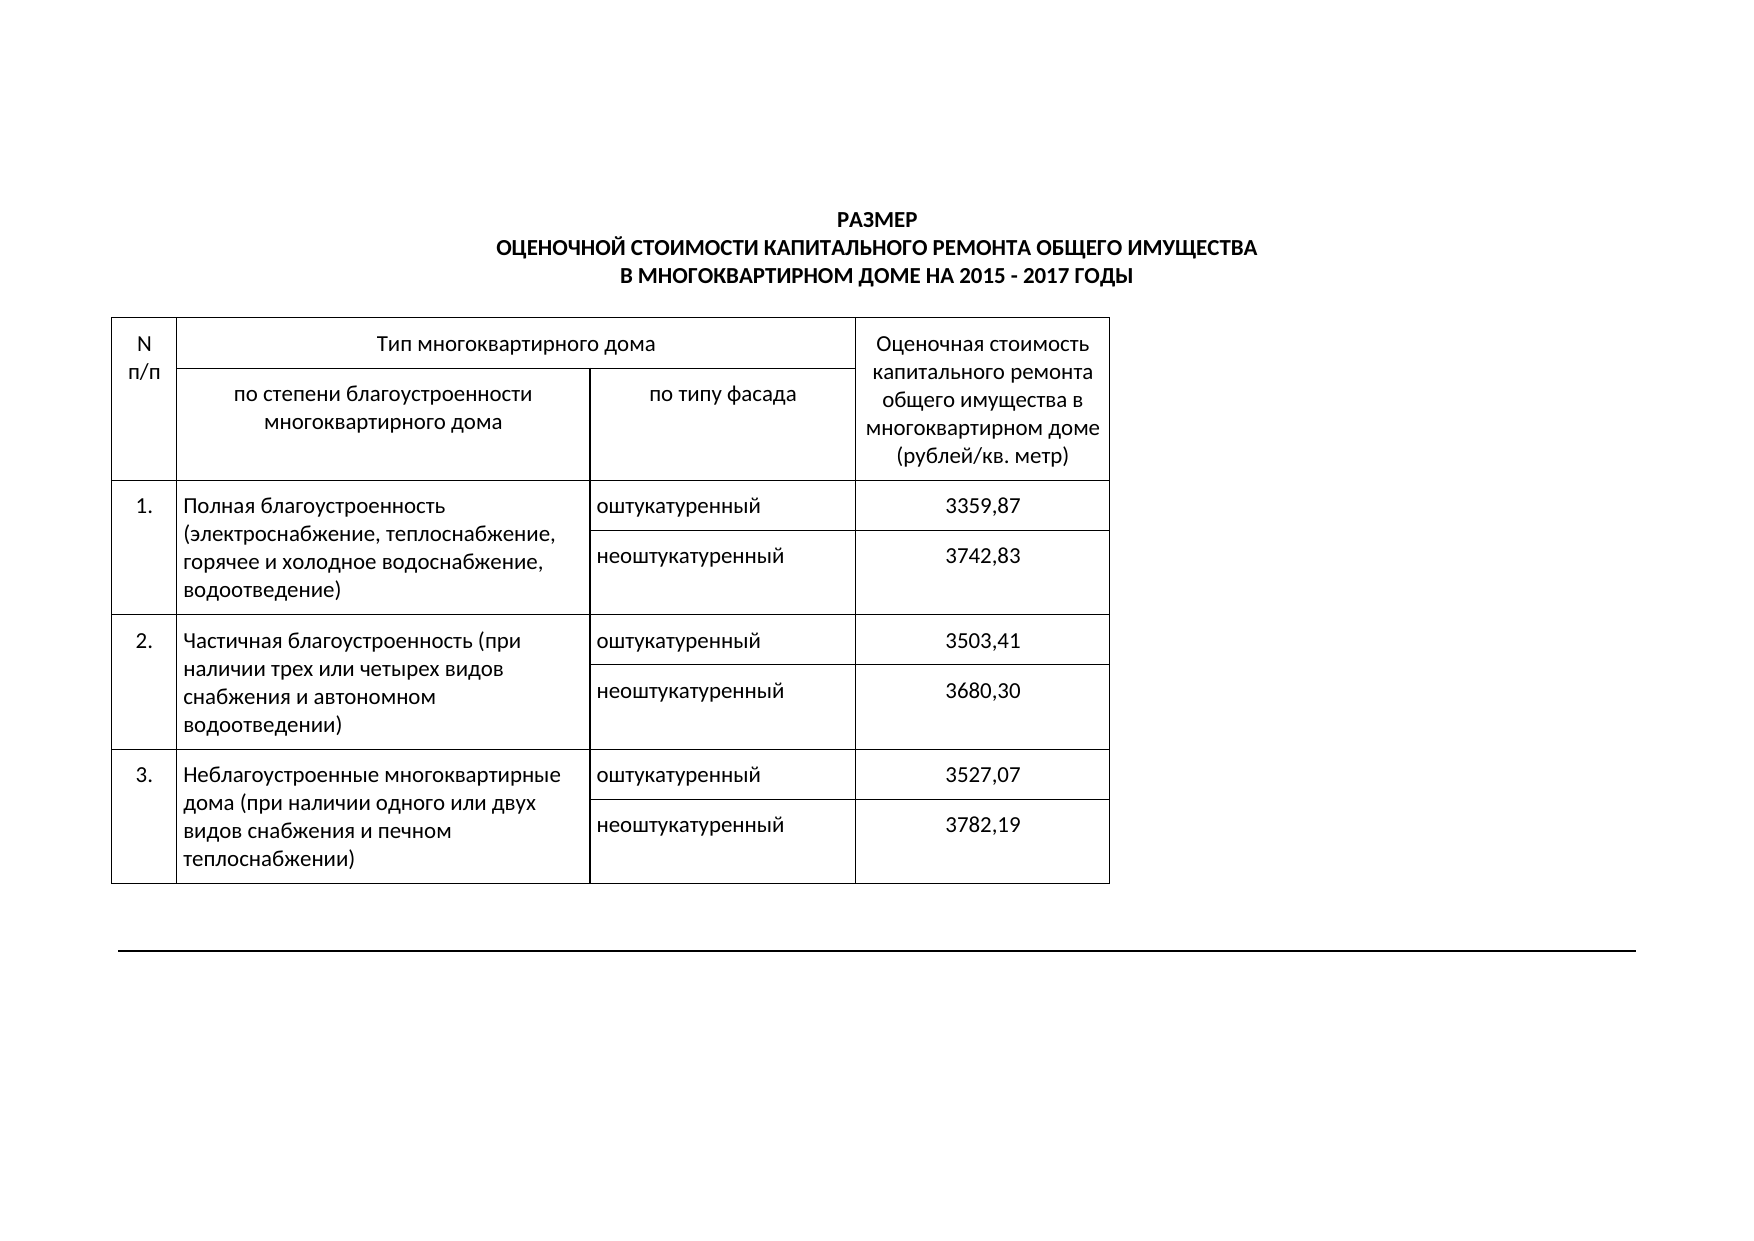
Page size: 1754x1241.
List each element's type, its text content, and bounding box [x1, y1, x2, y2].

table_cell неоштукатуренный [591, 665, 855, 748]
table_cell 1. [112, 481, 176, 614]
table_cell 3359,87 [856, 481, 1109, 530]
title РАЗМЕР [118, 205, 1636, 233]
table_cell Неблагоустроенные многоквартирные дома (при наличии одного или двух видов снабжения и печном теплоснабжении) [177, 750, 589, 883]
table_cell Полная благоустроенность (электроснабжение, теплоснабжение, горячее и холодное водоснабжение, водоотведение) [177, 481, 589, 614]
table_cell по степени благоустроенности многоквартирного дома [177, 369, 589, 480]
title ОЦЕНОЧНОЙ СТОИМОСТИ КАПИТАЛЬНОГО РЕМОНТА ОБЩЕГО ИМУЩЕСТВА [118, 233, 1636, 261]
title В МНОГОКВАРТИРНОМ ДОМЕ НА 2015 - 2017 ГОДЫ [118, 261, 1636, 289]
table_cell по типу фасада [591, 369, 855, 480]
table_cell 3527,07 [856, 750, 1109, 799]
table_cell неоштукатуренный [591, 531, 855, 614]
table_cell оштукатуренный [591, 481, 855, 530]
table_cell 2. [112, 615, 176, 748]
table_cell оштукатуренный [591, 615, 855, 664]
table_cell 3742,83 [856, 531, 1109, 614]
table_header Тип многоквартирного дома [177, 318, 855, 368]
table_header N п/п [112, 318, 176, 480]
table_cell оштукатуренный [591, 750, 855, 799]
table_cell 3503,41 [856, 615, 1109, 664]
table_header Оценочная стоимость капитального ремонта общего имущества в многоквартирном доме (рублей/кв. метр) [856, 318, 1109, 480]
table_cell 3680,30 [856, 665, 1109, 748]
table_cell 3782,19 [856, 800, 1109, 883]
table_cell 3. [112, 750, 176, 883]
table_cell Частичная благоустроенность (при наличии трех или четырех видов снабжения и автономном водоотведении) [177, 615, 589, 748]
table_cell неоштукатуренный [591, 800, 855, 883]
